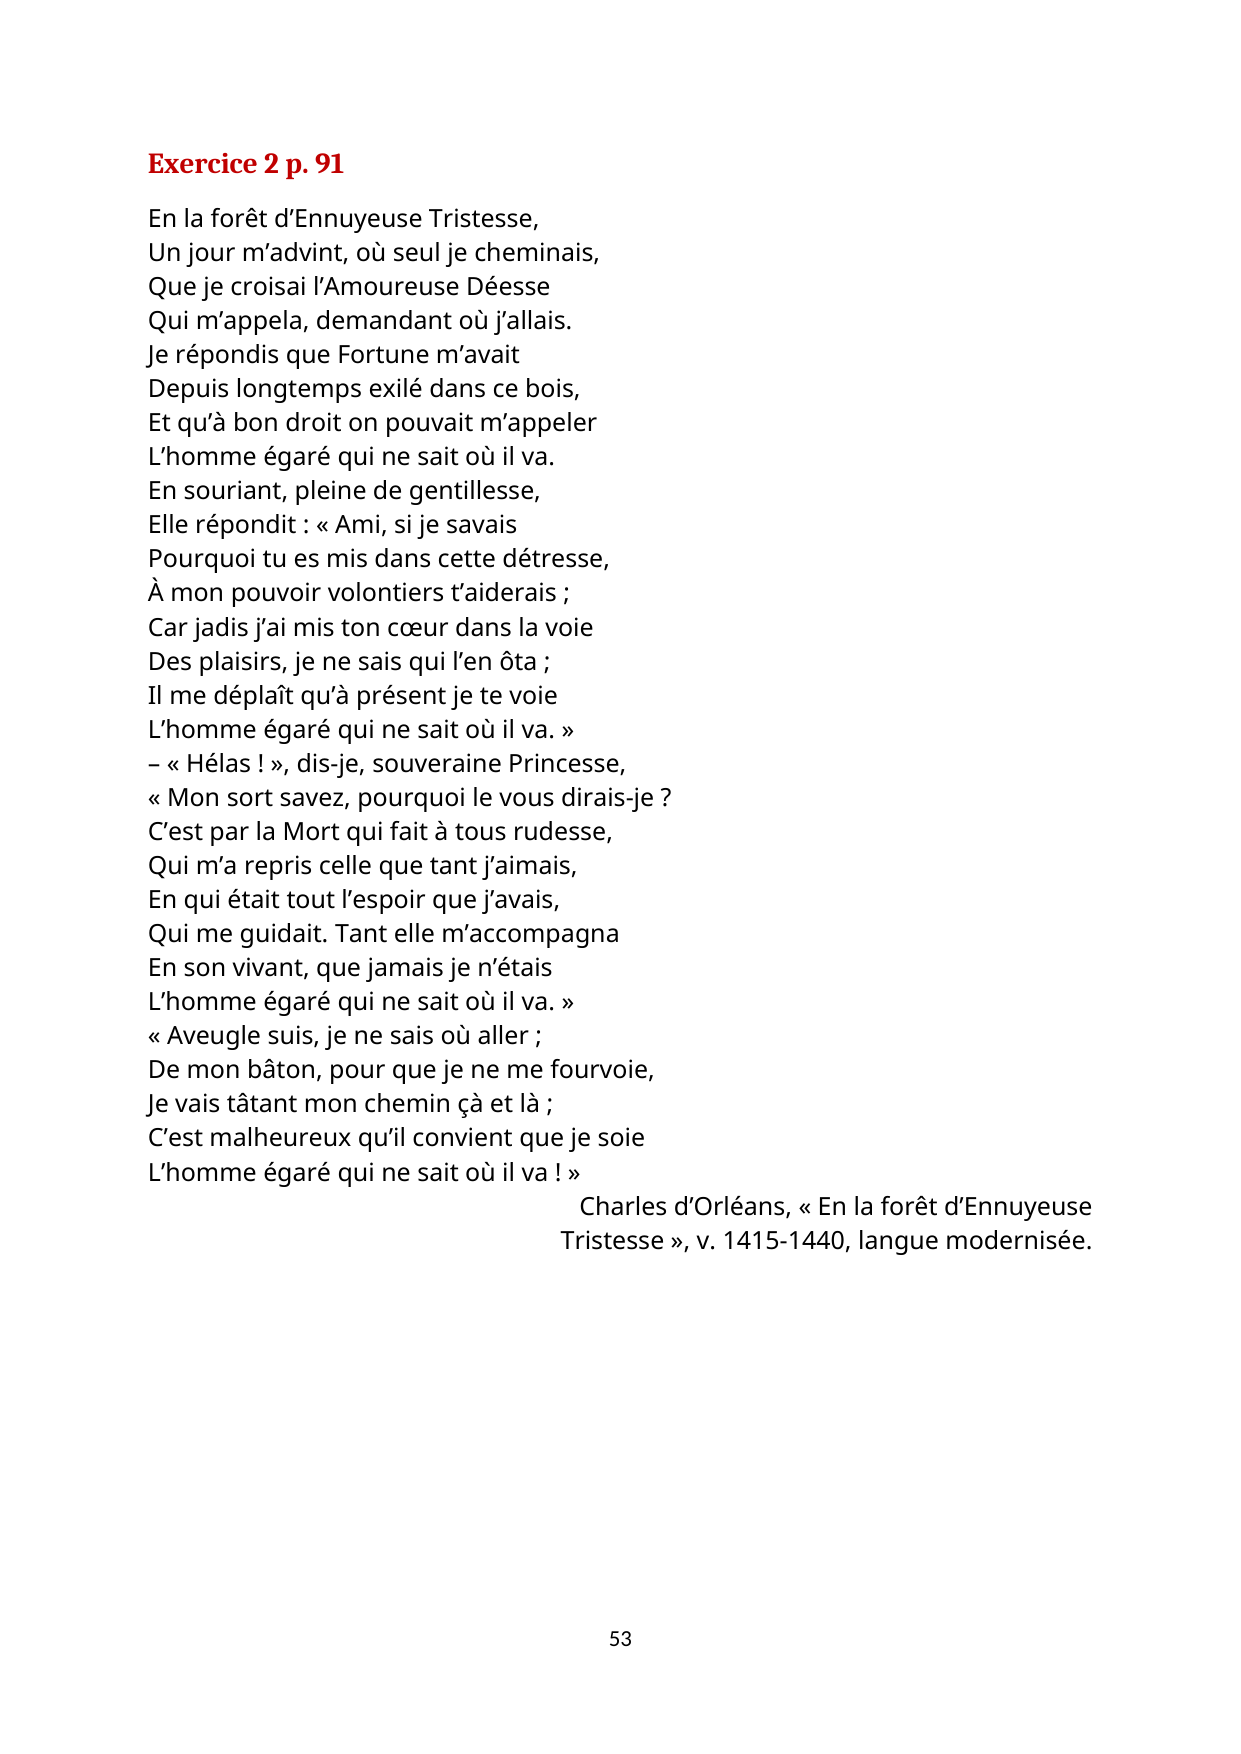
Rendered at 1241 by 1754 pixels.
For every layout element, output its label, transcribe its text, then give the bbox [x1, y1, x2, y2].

text À mon pouvoir volontiers t’aiderais ; [148, 575, 1093, 609]
text C’est par la Mort qui fait à tous rudesse, [148, 813, 1093, 848]
text Tristesse », v. 1415-1440, langue modernisée. [148, 1222, 1093, 1256]
text Que je croisai l’Amoureuse Déesse [148, 268, 1093, 303]
text « Aveugle suis, je ne sais où aller ; [148, 1018, 1093, 1052]
text « Mon sort savez, pourquoi le vous dirais-je ? [148, 779, 1093, 813]
text Charles d’Orléans, « En la forêt d’Ennuyeuse [148, 1188, 1093, 1222]
text En la forêt d’Ennuyeuse Tristesse, [148, 200, 1093, 234]
text L’homme égaré qui ne sait où il va. [148, 439, 1093, 473]
text Pourquoi tu es mis dans cette détresse, [148, 541, 1093, 575]
text Je vais tâtant mon chemin çà et là ; [148, 1086, 1093, 1120]
text Car jadis j’ai mis ton cœur dans la voie [148, 609, 1093, 643]
text De mon bâton, pour que je ne me fourvoie, [148, 1052, 1093, 1086]
text – « Hélas ! », dis-je, souveraine Princesse, [148, 745, 1093, 779]
text L’homme égaré qui ne sait où il va. » [148, 984, 1093, 1018]
text Je répondis que Fortune m’avait [148, 337, 1093, 371]
text Elle répondit : « Ami, si je savais [148, 507, 1093, 541]
text Qui m’a repris celle que tant j’aimais, [148, 848, 1093, 882]
text En son vivant, que jamais je n’étais [148, 950, 1093, 984]
text Qui me guidait. Tant elle m’accompagna [148, 916, 1093, 950]
text L’homme égaré qui ne sait où il va ! » [148, 1154, 1093, 1188]
text L’homme égaré qui ne sait où il va. » [148, 711, 1093, 745]
text Depuis longtemps exilé dans ce bois, [148, 371, 1093, 405]
text En qui était tout l’espoir que j’avais, [148, 882, 1093, 916]
text Et qu’à bon droit on pouvait m’appeler [148, 405, 1093, 439]
text C’est malheureux qu’il convient que je soie [148, 1120, 1093, 1154]
text En souriant, pleine de gentillesse, [148, 473, 1093, 507]
text Un jour m’advint, où seul je cheminais, [148, 234, 1093, 268]
text Des plaisirs, je ne sais qui l’en ôta ; [148, 643, 1093, 677]
text Il me déplaît qu’à présent je te voie [148, 677, 1093, 711]
text Exercice 2 p. 91 [148, 148, 1093, 181]
text Qui m’appela, demandant où j’allais. [148, 303, 1093, 337]
